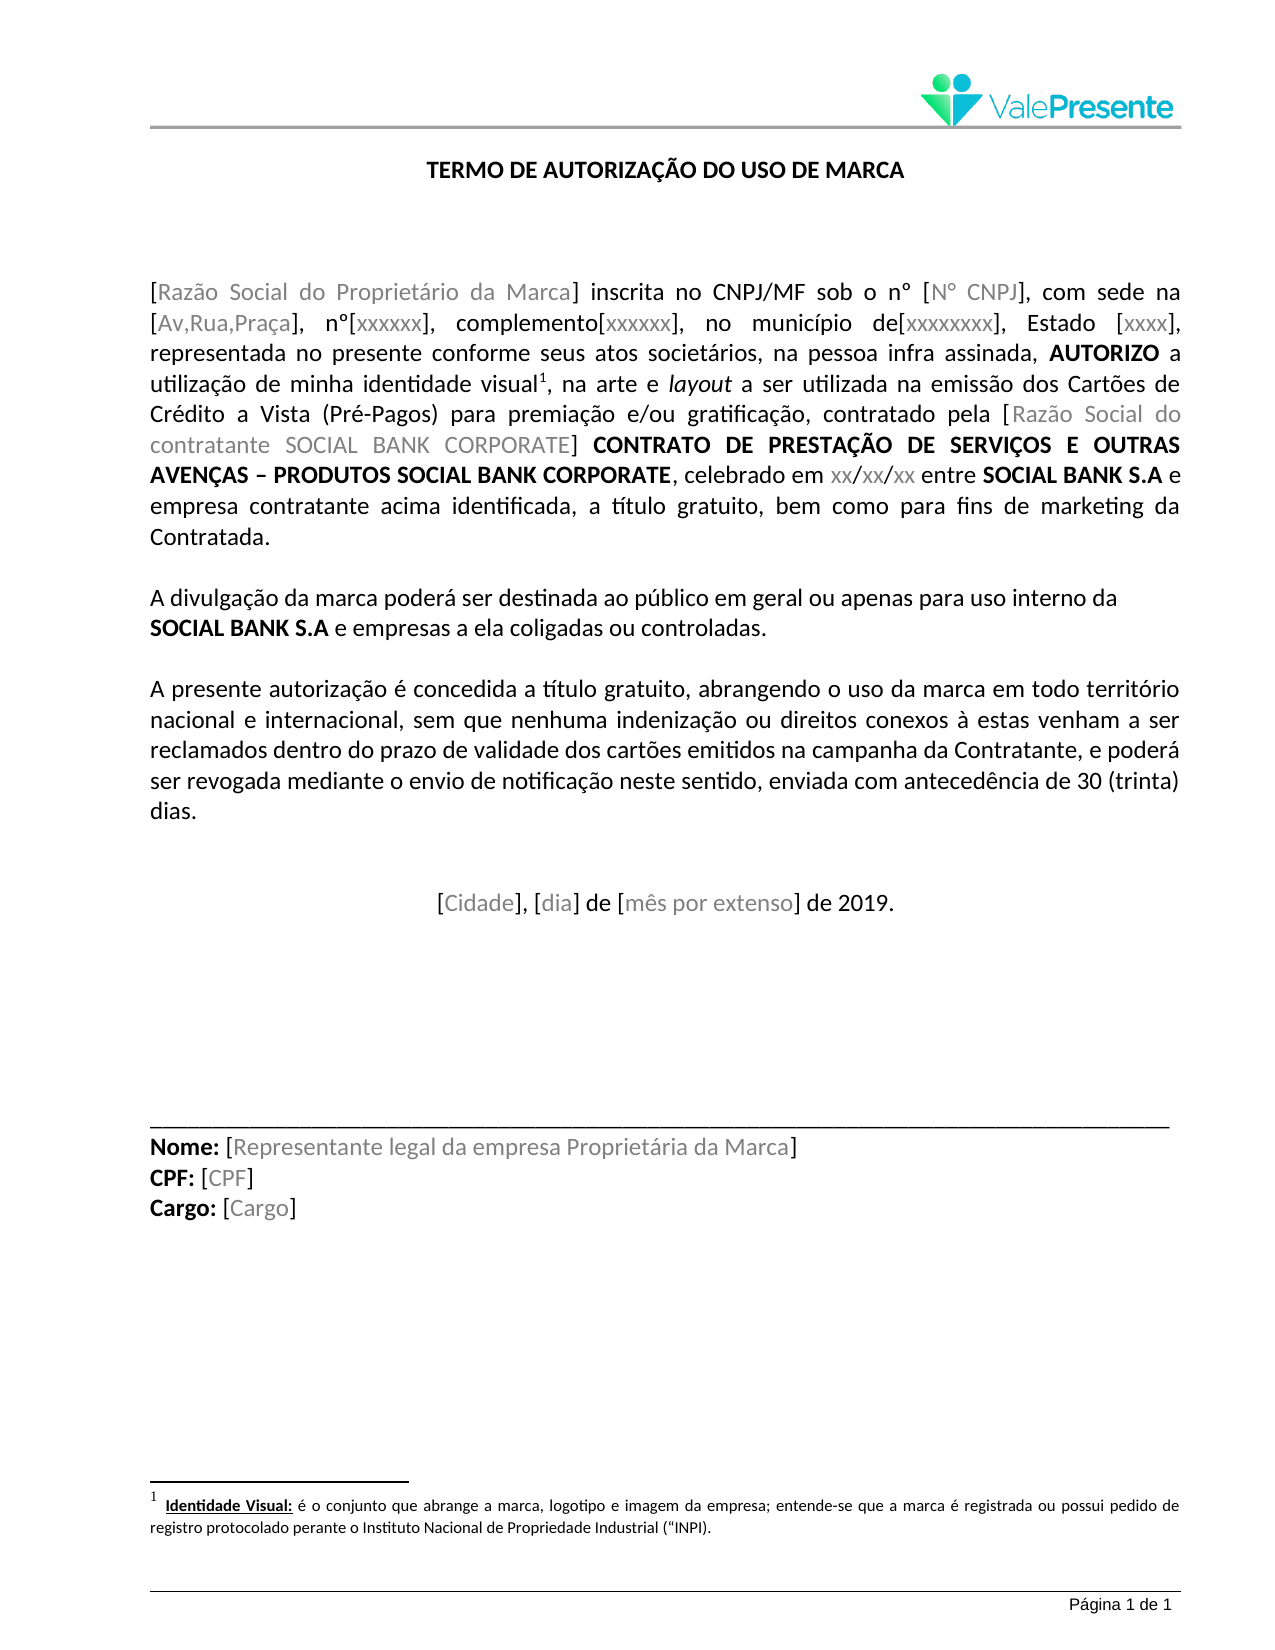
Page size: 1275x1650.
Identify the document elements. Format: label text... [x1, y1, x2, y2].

text __________________________________________________________________________________ [150, 1101, 1181, 1131]
picture [920, 73, 1174, 126]
text Nome: [Representante legal da empresa Proprietária da Marca] [150, 1131, 1181, 1162]
text TERMO DE AUTORIZAÇÃO DO USO DE MARCA [150, 154, 1181, 185]
text A presente autorização é concedida a título gratuito, abrangendo o uso da marca em todo território nacional e internacional, sem que nenhuma indenização ou direitos conexos à estas venham a ser reclamados dentro do prazo de validade dos cartões emitidos na campanha da Contratante, e poderá ser revogada mediante o envio de notificação neste sentido, enviada com antecedência de 30 (trinta) dias. [150, 673, 1181, 826]
text A divulgação da marca poderá ser destinada ao público em geral ou apenas para uso interno da SOCIAL BANK S.A e empresas a ela coligadas ou controladas. [150, 582, 1181, 643]
text Cargo: [Cargo] [150, 1192, 1181, 1223]
text [Cidade], [dia] de [mês por extenso] de 2019. [150, 887, 1181, 917]
text CPF: [CPF] [150, 1162, 1181, 1192]
text [Razão Social do Proprietário da Marca] inscrita no CNPJ/MF sob o nº [N° CNPJ], com sede na [Av,Rua,Praça], nº[xxxxxx], complemento[xxxxxx], no município de[xxxxxxxx], Estado [xxxx], representada no presente conforme seus atos societários, na pessoa infra assinada, AUTORIZO a utilização de minha identidade visual, na arte e layout a ser utilizada na emissão dos Cartões de Crédito a Vista (Pré-Pagos) para premiação e/ou gratificação, contratado pela [Razão Social do contratante SOCIAL BANK CORPORATE] CONTRATO DE PRESTAÇÃO DE SERVIÇOS E OUTRAS AVENÇAS – PRODUTOS SOCIAL BANK CORPORATE, celebrado em xx/xx/xx entre SOCIAL BANK S.A e empresa contratante acima identificada, a título gratuito, bem como para fins de marketing da Contratada. [150, 277, 1181, 551]
